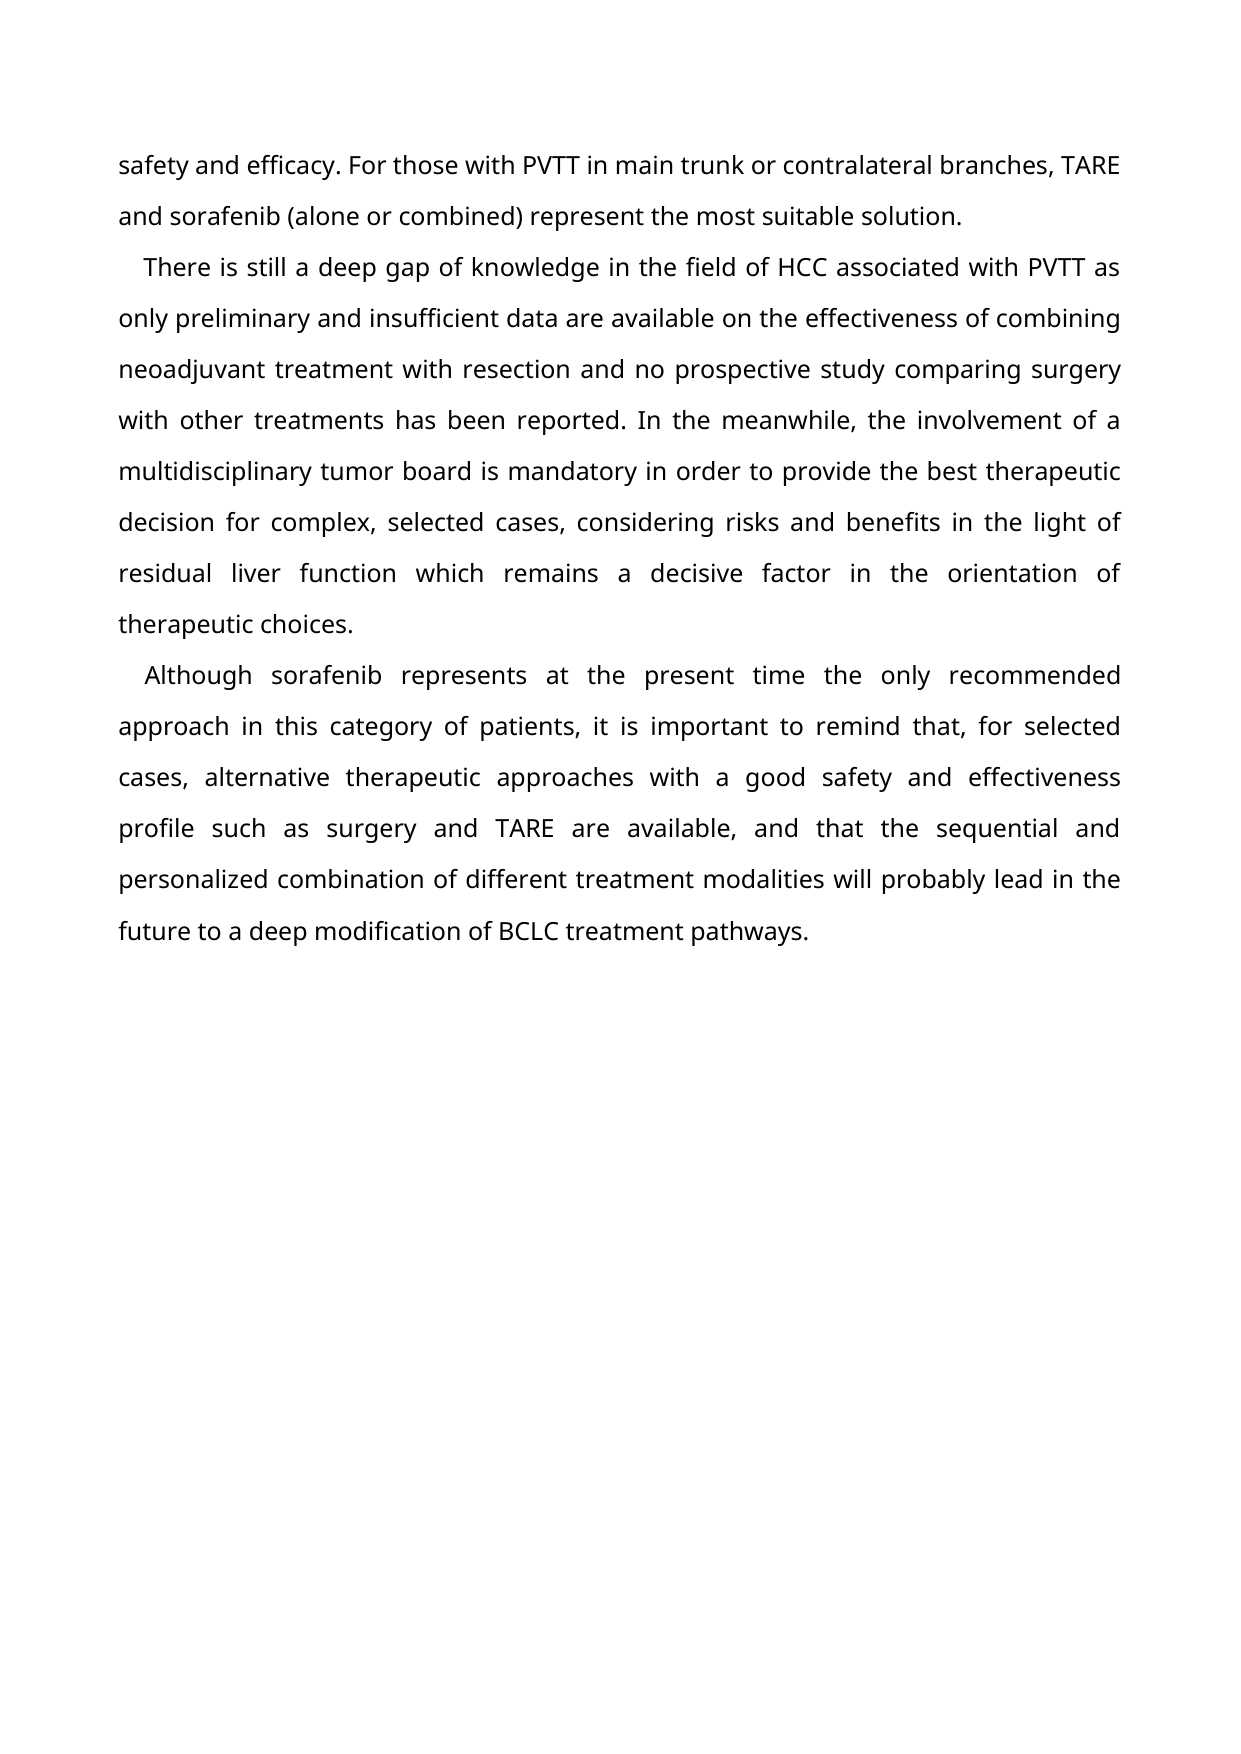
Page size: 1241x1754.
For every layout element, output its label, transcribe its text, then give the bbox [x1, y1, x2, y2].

text Although sorafenib represents at the present time the only recommended approach in this category of patients, it is important to remind that, for selected cases, alternative therapeutic approaches with a good safety and effectiveness profile such as surgery and TARE are available, and that the sequential and personalized combination of different treatment modalities will probably lead in the future to a deep modification of BCLC treatment pathways. [118, 658, 1122, 947]
text There is still a deep gap of knowledge in the field of HCC associated with PVTT as only preliminary and insufficient data are available on the effectiveness of combining neoadjuvant treatment with resection and no prospective study comparing surgery with other treatments has been reported. In the meanwhile, the involvement of a multidisciplinary tumor board is mandatory in order to provide the best therapeutic decision for complex, selected cases, considering risks and benefits in the light of residual liver function which remains a decisive factor in the orientation of therapeutic choices. [118, 250, 1122, 641]
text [118, 148, 1122, 233]
